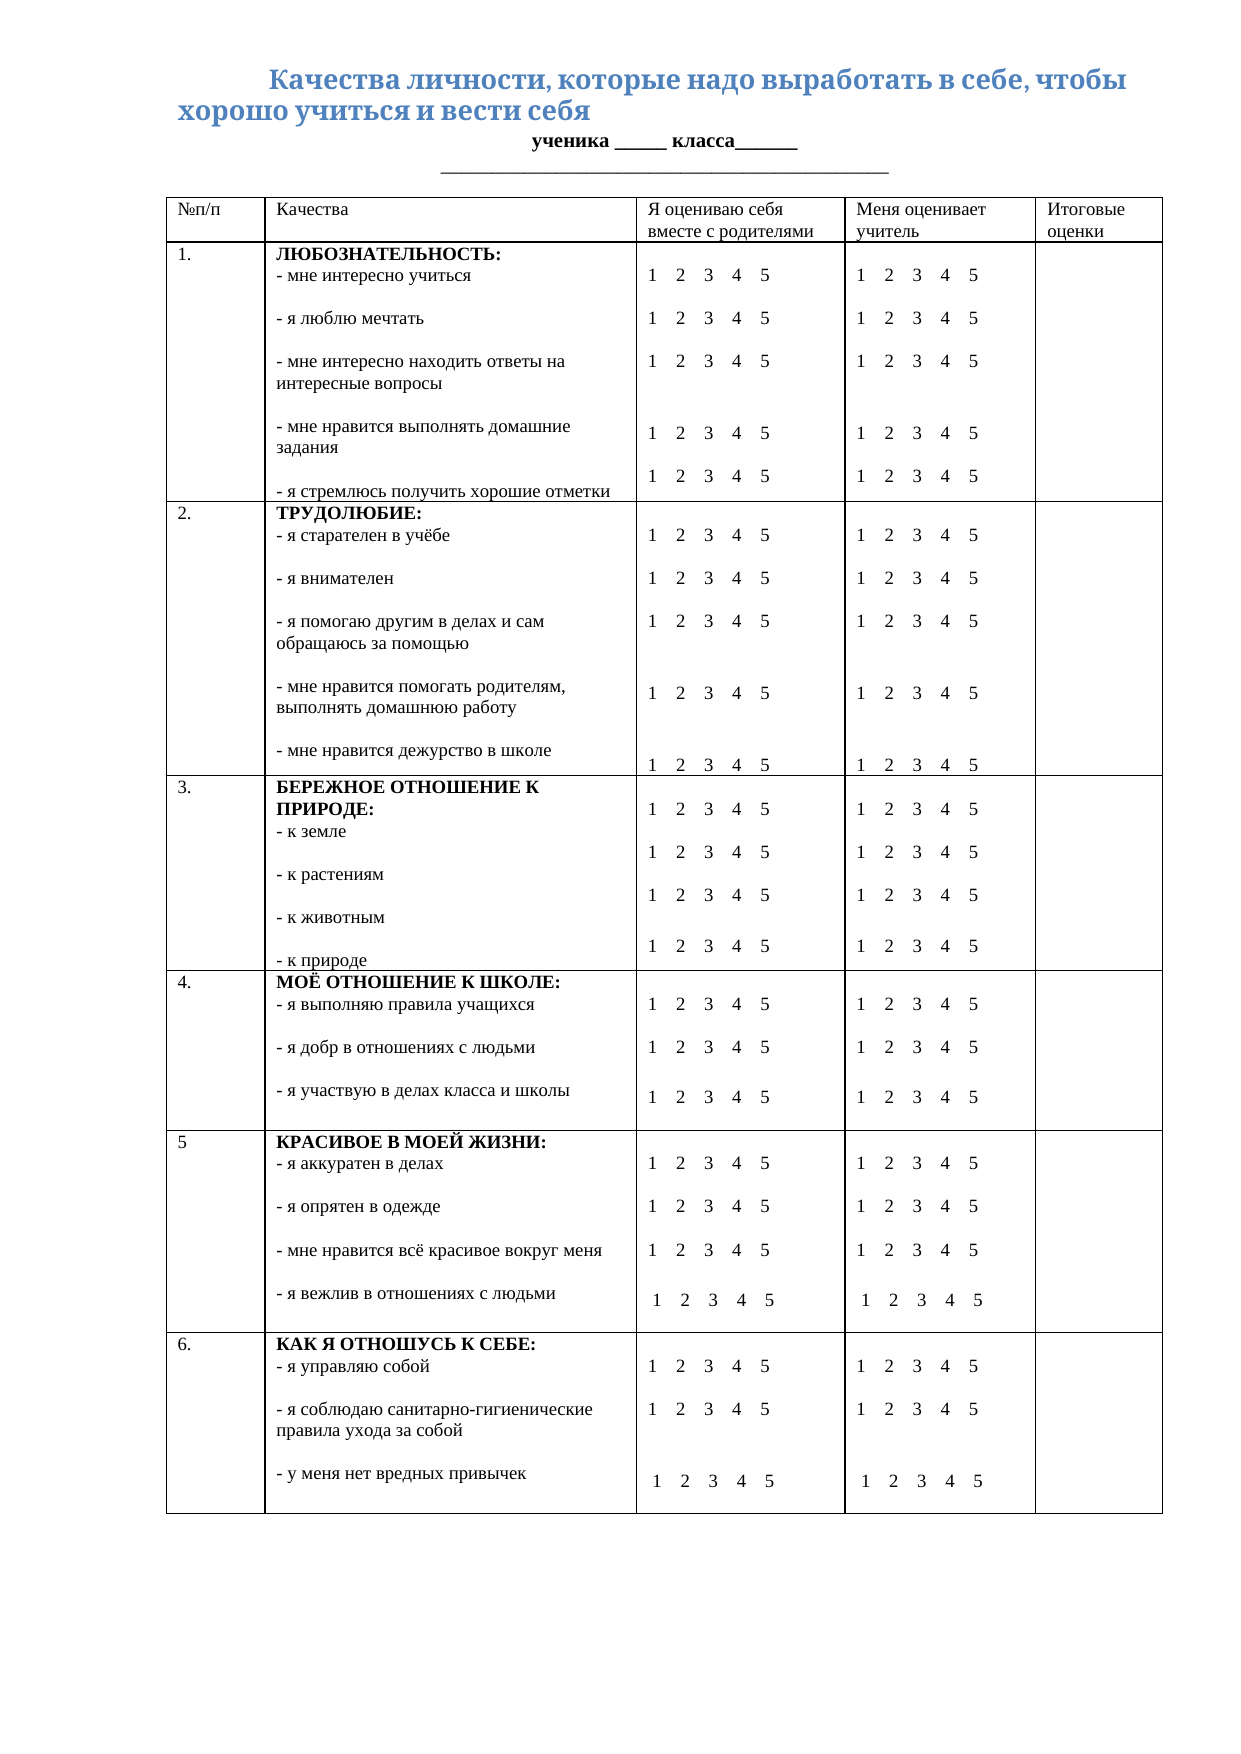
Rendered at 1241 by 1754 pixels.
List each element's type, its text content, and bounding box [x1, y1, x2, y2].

table_cell 6. [167, 1333, 264, 1513]
table_header Итоговые оценки [1036, 198, 1162, 241]
table_header Качества [266, 198, 636, 241]
table_cell 1 2 3 4 5 1 2 3 4 5 1 2 3 4 5 1 2 3 4 5 [637, 776, 844, 970]
table_cell КАК Я ОТНОШУСЬ К СЕБЕ: - я управляю собой - я соблюдаю санитарно-гигиенические правила ухода за собой - у меня нет вредных привычек [266, 1333, 636, 1513]
table_cell 2. [167, 502, 264, 775]
text ___________________________________________ [177, 152, 1152, 176]
table_cell 1 2 3 4 5 1 2 3 4 5 1 2 3 4 5 [637, 1333, 844, 1513]
table_header Я оцениваю себя вместе с родителями [637, 198, 844, 241]
table_cell 1 2 3 4 5 1 2 3 4 5 1 2 3 4 5 [846, 1333, 1035, 1513]
table_cell [1036, 243, 1162, 501]
table_cell 1 2 3 4 5 1 2 3 4 5 1 2 3 4 5 1 2 3 4 5 1 2 3 4 5 [846, 243, 1035, 501]
table_cell 5 [167, 1131, 264, 1332]
table_cell 1 2 3 4 5 1 2 3 4 5 1 2 3 4 5 1 2 3 4 5 [846, 776, 1035, 970]
table_cell 1 2 3 4 5 1 2 3 4 5 1 2 3 4 5 1 2 3 4 5 1 2 3 4 5 [846, 502, 1035, 775]
table_cell 1 2 3 4 5 1 2 3 4 5 1 2 3 4 5 1 2 3 4 5 [637, 1131, 844, 1332]
subtitle Качества личности, которые надо выработать в себе, чтобы хорошо учиться и вести себя [177, 65, 1152, 127]
table_cell КРАСИВОЕ В МОЕЙ ЖИЗНИ: - я аккуратен в делах - я опрятен в одежде - мне нравится всё красивое вокруг меня - я вежлив в отношениях с людьми [266, 1131, 636, 1332]
table_cell [1036, 971, 1162, 1129]
table_cell 1 2 3 4 5 1 2 3 4 5 1 2 3 4 5 1 2 3 4 5 [846, 1131, 1035, 1332]
table_cell 1 2 3 4 5 1 2 3 4 5 1 2 3 4 5 [846, 971, 1035, 1129]
table_cell ТРУДОЛЮБИЕ: - я старателен в учёбе - я внимателен - я помогаю другим в делах и сам обращаюсь за помощью - мне нравится помогать родителям, выполнять домашнюю работу - мне нравится дежурство в школе [266, 502, 636, 775]
text ученика _____ класса______ [177, 127, 1152, 152]
table_cell [1036, 776, 1162, 970]
table_cell 4. [167, 971, 264, 1129]
table_cell 1 2 3 4 5 1 2 3 4 5 1 2 3 4 5 1 2 3 4 5 1 2 3 4 5 [637, 243, 844, 501]
table_cell БЕРЕЖНОЕ ОТНОШЕНИЕ К ПРИРОДЕ: - к земле - к растениям - к животным - к природе [266, 776, 636, 970]
table_cell 3. [167, 776, 264, 970]
table_cell [1036, 1131, 1162, 1332]
table_cell МОЁ ОТНОШЕНИЕ К ШКОЛЕ: - я выполняю правила учащихся - я добр в отношениях с людьми - я участвую в делах класса и школы [266, 971, 636, 1129]
table_cell 1. [167, 243, 264, 501]
table_cell ЛЮБОЗНАТЕЛЬНОСТЬ: - мне интересно учиться - я люблю мечтать - мне интересно находить ответы на интересные вопросы - мне нравится выполнять домашние задания - я стремлюсь получить хорошие отметки [266, 243, 636, 501]
table_header Меня оценивает учитель [846, 198, 1035, 241]
table_cell [1036, 502, 1162, 775]
table_header №п/п [167, 198, 264, 241]
table_cell 1 2 3 4 5 1 2 3 4 5 1 2 3 4 5 [637, 971, 844, 1129]
table_cell 1 2 3 4 5 1 2 3 4 5 1 2 3 4 5 1 2 3 4 5 1 2 3 4 5 [637, 502, 844, 775]
table_cell [1036, 1333, 1162, 1513]
